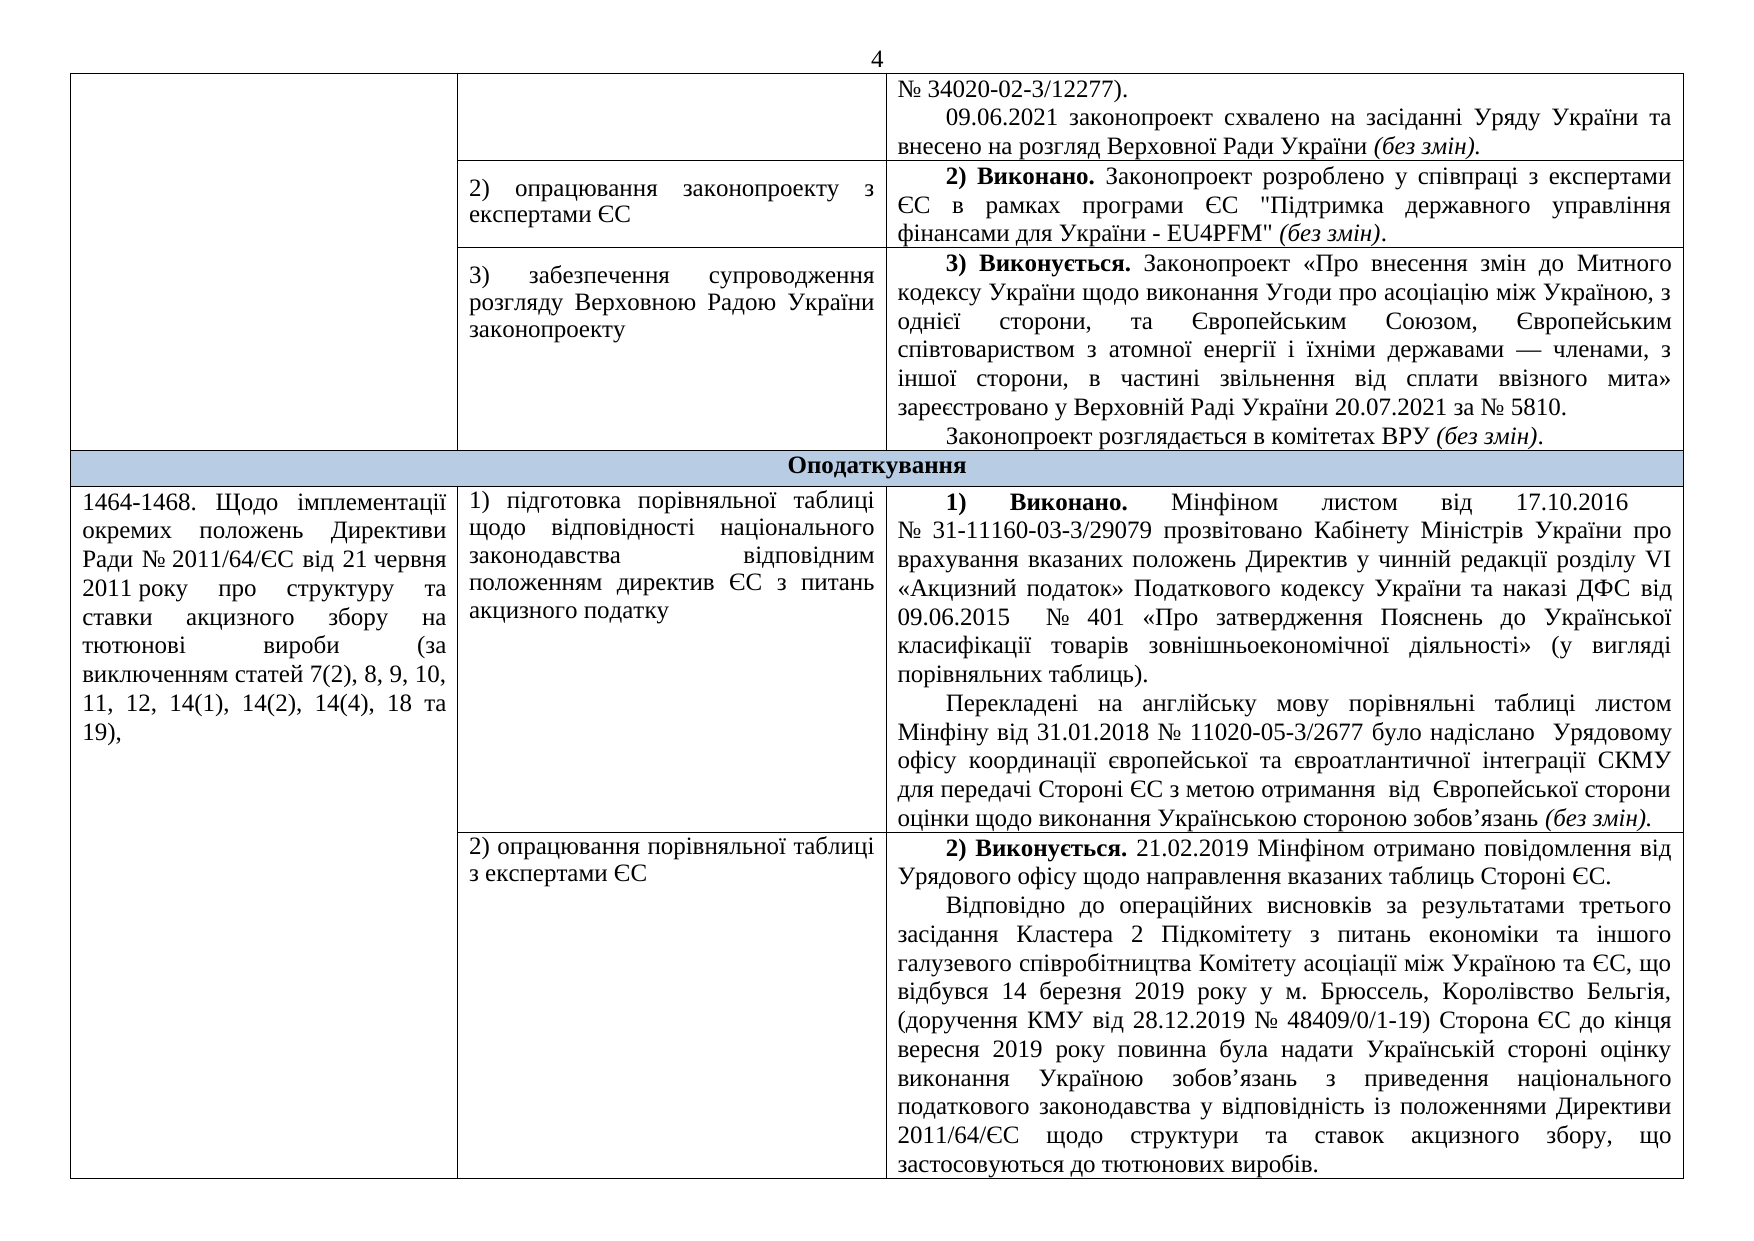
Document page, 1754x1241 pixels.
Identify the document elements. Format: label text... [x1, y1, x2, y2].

table_cell 2) опрацювання законопроекту з експертами ЄС [458, 161, 886, 247]
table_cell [71, 74, 457, 449]
table_cell 1) підготовка порівняльної таблиці щодо відповідності національного законодавства відповідним положенням директив ЄС з питань акцизного податку [458, 487, 886, 832]
table_cell 3) забезпечення супроводження розгляду Верховною Радою України законопроекту [458, 248, 886, 449]
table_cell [458, 74, 886, 160]
table_cell 1464-1468. Щодо імплементації окремих положень Директиви Ради № 2011/64/ЄС від 21 червня 2011 року про структуру та ставки акцизного збору на тютюнові вироби (за виключенням статей 7(2), 8, 9, 10, 11, 12, 14(1), 14(2), 14(4), 18 та 19), [71, 487, 457, 1178]
table_cell 3) Виконується. Законопроект «Про внесення змін до Митного кодексу України щодо виконання Угоди про асоціацію між Україною, з однієї сторони, та Європейським Союзом, Європейським співтовариством з атомної енергії і їхніми державами — членами, з іншої сторони, в частині звільнення від сплати ввізного мита» зареєстровано у Верховній Раді України 20.07.2021 за № 5810. Законопроект розглядається в комітетах ВРУ (без змін). [887, 248, 1683, 449]
table_cell Оподаткування [71, 451, 1683, 486]
table_cell 1) Виконано. Мінфіном листом від 17.10.2016 № 31-11160-03-3/29079 прозвітовано Кабінету Міністрів України про врахування вказаних положень Директив у чинній редакції розділу VI «Акцизний податок» Податкового кодексу України та наказі ДФС від 09.06.2015 № 401 «Про затвердження Пояснень до Української класифікації товарів зовнішньоекономічної діяльності» (у вигляді порівняльних таблиць). Перекладені на англійську мову порівняльні таблиці листом Мінфіну від 31.01.2018 № 11020-05-3/2677 було надіслано Урядовому офісу координації європейської та євроатлантичної інтеграції СКМУ для передачі Стороні ЄС з метою отримання від Європейської сторони оцінки щодо виконання Українською стороною зобов’язань (без змін). [887, 487, 1683, 832]
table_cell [458, 833, 886, 1178]
table_cell 2) Виконано. Законопроект розроблено у співпраці з експертами ЄС в рамках програми ЄС "Підтримка державного управління фінансами для України - EU4PFM" (без змін). [887, 161, 1683, 247]
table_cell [887, 833, 1683, 1178]
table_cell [887, 74, 1683, 160]
